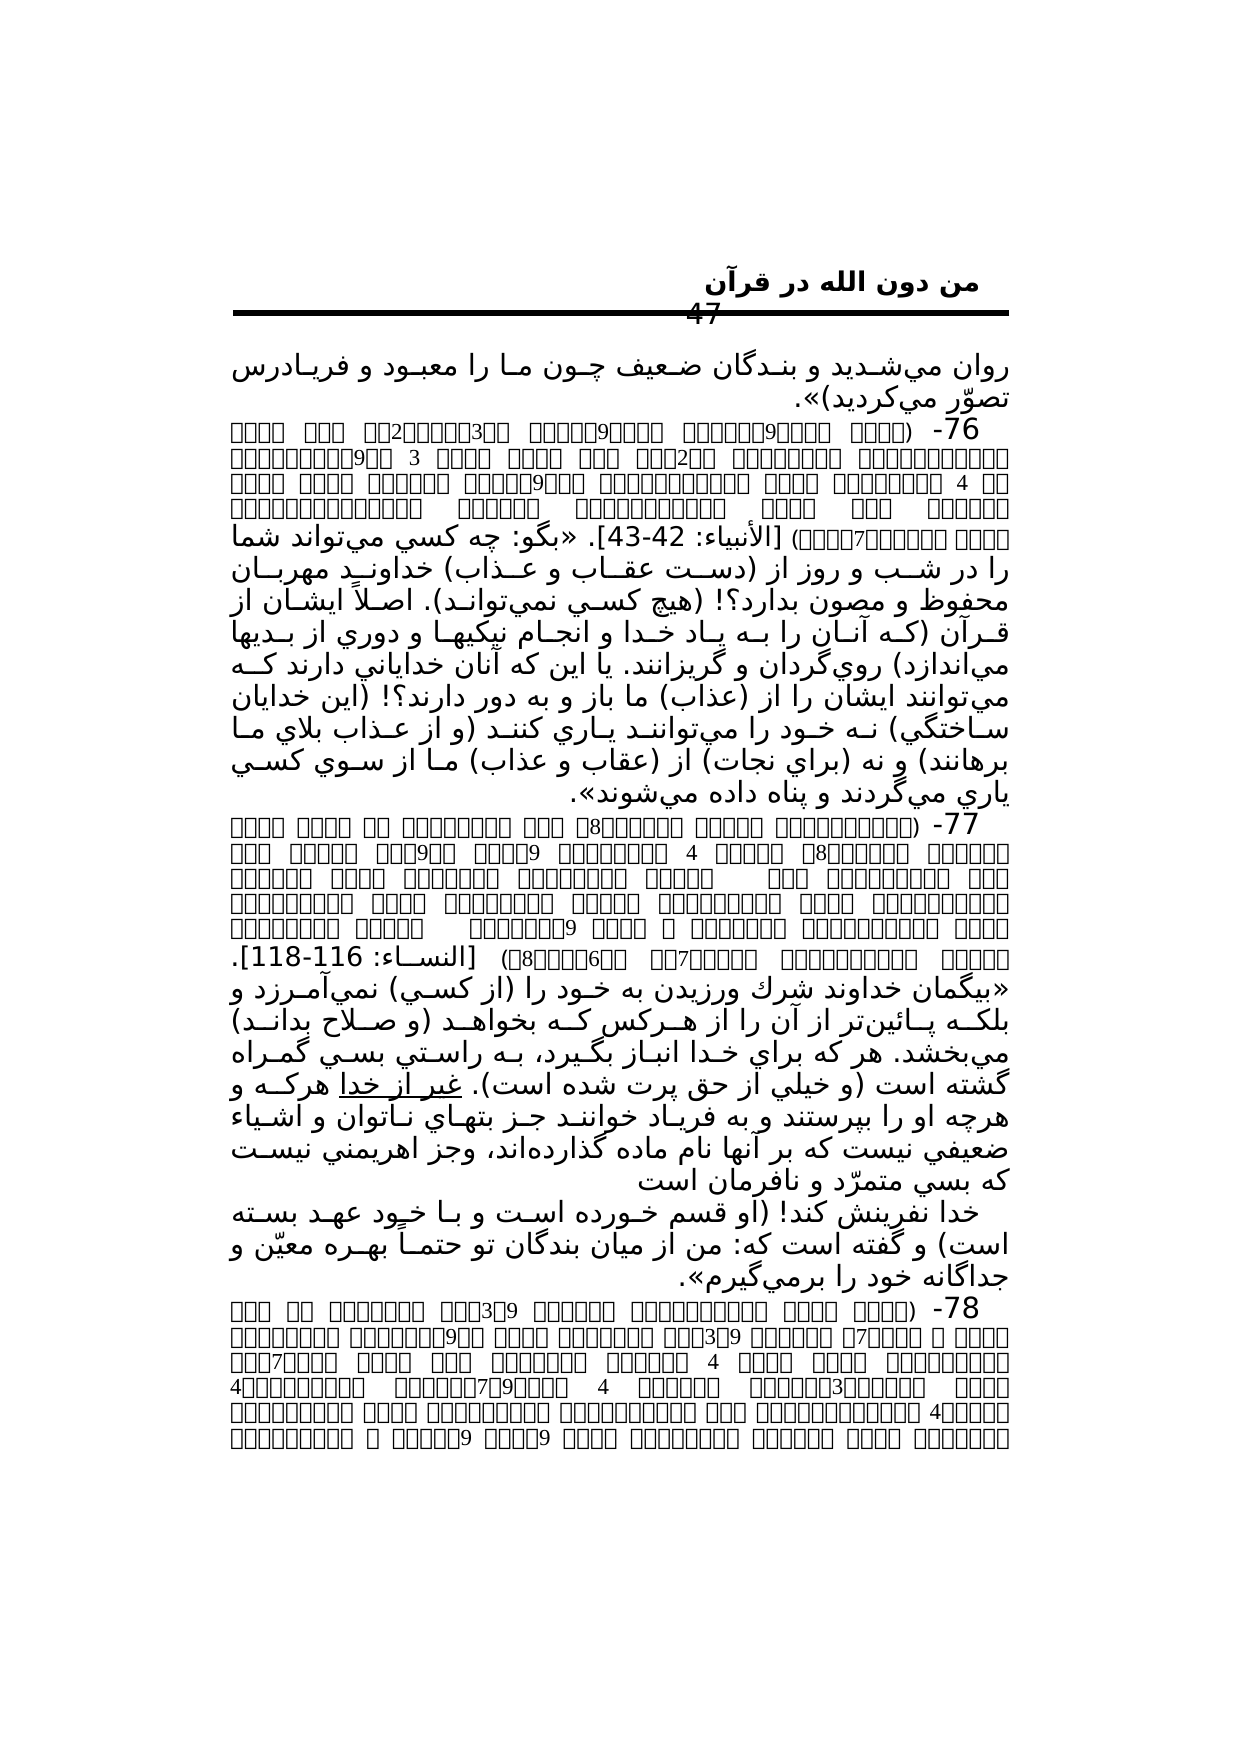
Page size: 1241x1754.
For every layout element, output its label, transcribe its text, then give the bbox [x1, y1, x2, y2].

text ‏خدا نفرينش كند! (او قسم خورده است و با خود عهد بسته است) و گفته است كه: من از ميان بندگان تو حتماً بهره معيّن و جداگانه خود را برمي‌گيرم». [230, 1197, 1010, 1293]
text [230, 1293, 1010, 1450]
text 76- ﴿ ﴾ [الأنبیاء: 42-43]. «‏بگو: چه كسي مي‌تواند شما را در شب و روز از (دست عقاب و عذاب) خداوند مهربان محفوظ و مصون بدارد؟! (هيچ كسي نمي‌تواند). اصلاً ايشان از قرآن (كه آنان را به ياد خدا و انجام نيكيها و دوري از بديها مي‌اندازد) روي‌گردان و گريزانند.‏ ‏يا اين كه آنان خداياني دارند كه مي‌توانند ايشان را از (عذاب) ما باز و به دور دارند؟! (اين خدايان ساختگي) نه خود را مي‌توانند ياري كنند (و از عذاب بلاي ما برهانند) و نه (براي نجات) از (عقاب و عذاب) ما از سوي كسي ياري مي‌گردند و پناه داده مي‌شوند». [230, 414, 1010, 809]
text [230, 350, 1010, 414]
text 77- ﴿ ﴾ [النساء: 116-118]. «‏بيگمان خداوند شرك ورزيدن به خود را (از كسي) نمي‌آمرزد و بلكه پائين‌تر از آن را از هركس كه بخواهد (و صلاح بداند) مي‌بخشد. هر كه براي خدا انباز بگيرد، به راستي بسي گمراه گشته است (و خيلي از حق پرت شده است).‏ ‏غير از خدا هركه و هرچه او را بپرستند و به فرياد خوانند جز بتهاي ناتوان و اشياء ضعيفي نيست كه بر آنها نام ماده گذارده‌اند، وجز اهريمني نيست كه بسي متمرّد و نافرمان است [230, 809, 1010, 1197]
